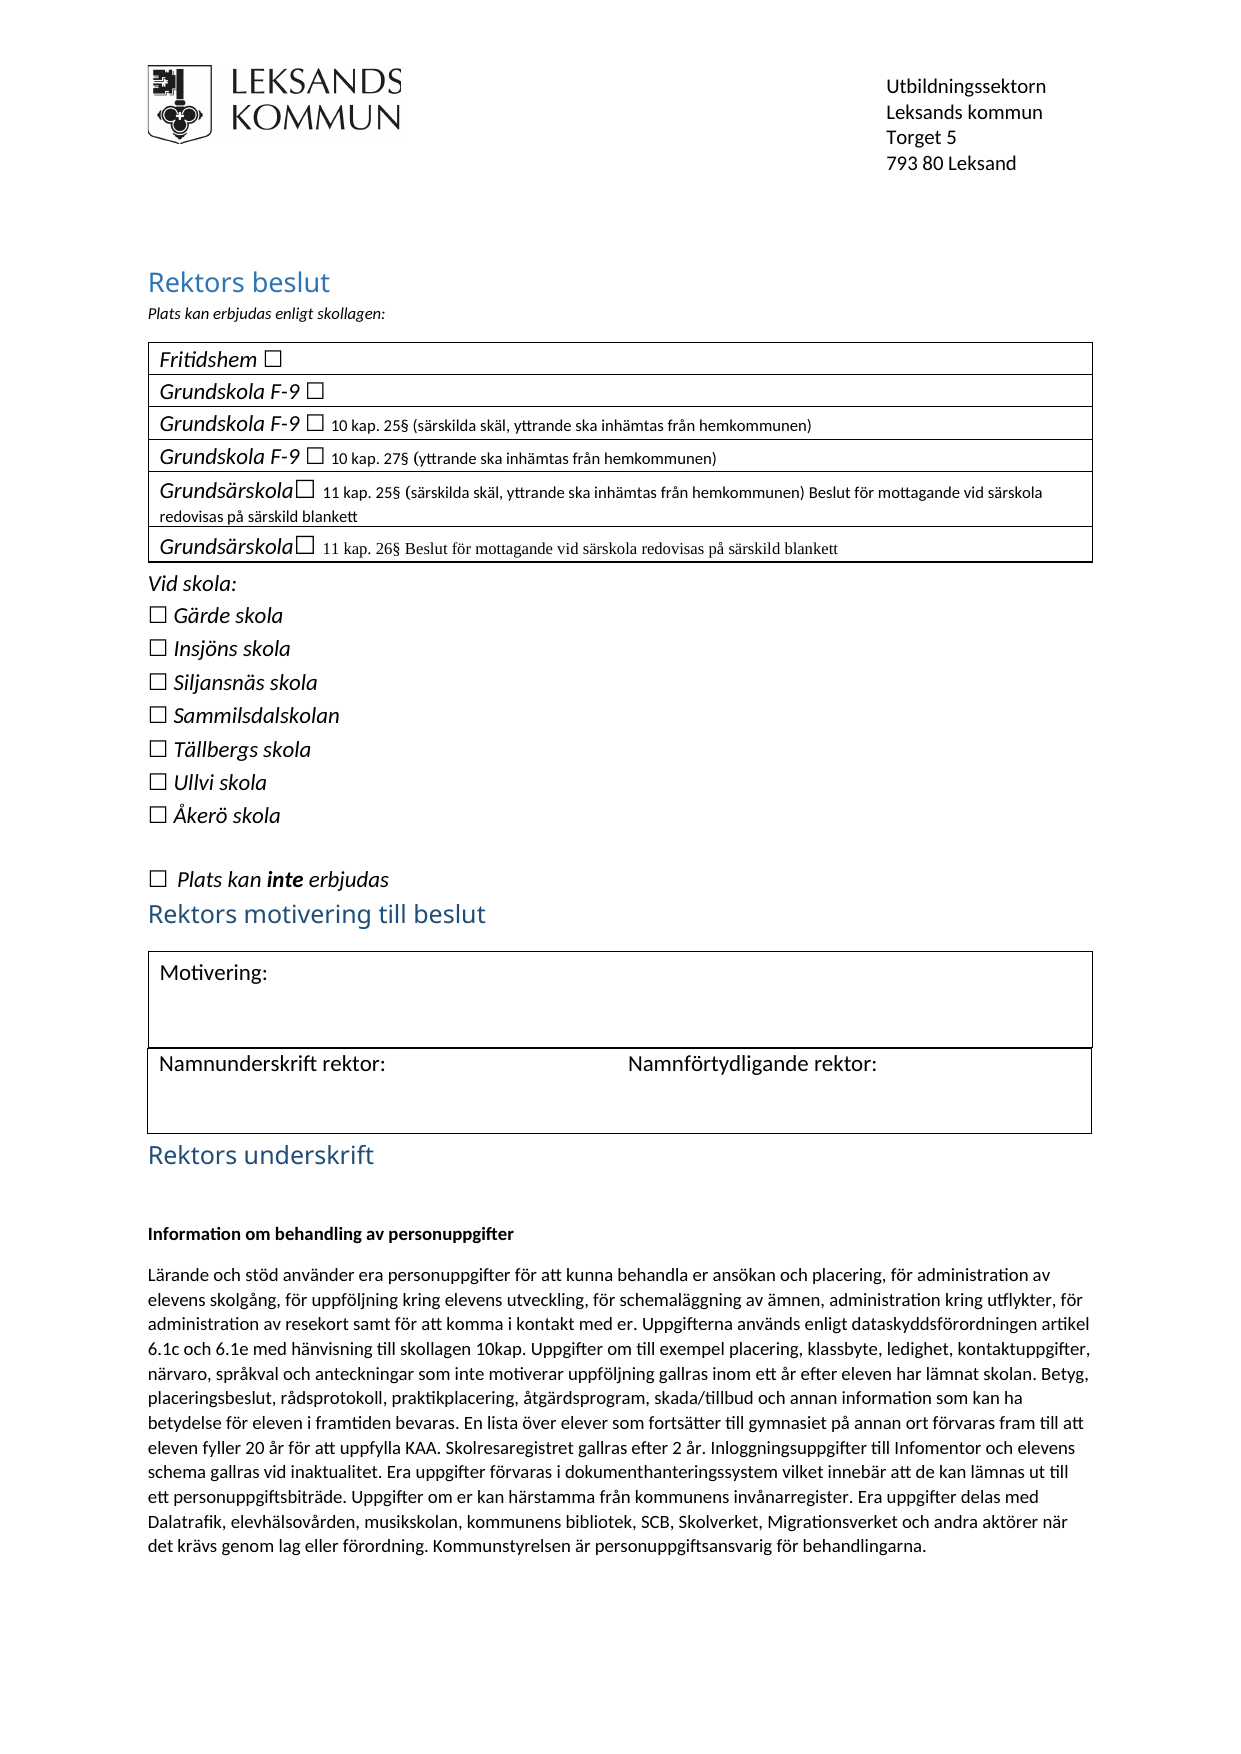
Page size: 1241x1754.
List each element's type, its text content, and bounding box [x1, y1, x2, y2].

text Plats kan erbjudas enligt skollagen: [148, 303, 1093, 323]
picture [147, 65, 401, 144]
subtitle Rektors beslut [148, 263, 1093, 300]
table_header Fritidshem [149, 343, 1092, 374]
table_cell Grundskola F-9 10 kap. 27§ (yttrande ska inhämtas från hemkommunen) [149, 440, 1092, 471]
table_cell Grundskola F-9 10 kap. 25§ (särskilda skäl, yttrande ska inhämtas från hemkommunen) [149, 407, 1092, 438]
text Information om behandling av personuppgifter [148, 1222, 1093, 1244]
table_cell Grundsärskola 11 kap. 25§ (särskilda skäl, yttrande ska inhämtas från hemkommunen) Beslut för mottagande vid särskola redovisas på särskild blankett [149, 472, 1092, 526]
table_cell Grundsärskola 11 kap. 26§ Beslut för mottagande vid särskola redovisas på särskild blankett [149, 527, 1092, 561]
table_header Motivering: [149, 952, 1092, 1047]
table_cell Grundskola F-9 [149, 375, 1092, 406]
text Lärande och stöd använder era personuppgifter för att kunna behandla er ansökan och placering, för administration av elevens skolgång, för uppföljning kring elevens utveckling, för schemaläggning av ämnen, administration kring utflykter, för administration av resekort samt för att komma i kontakt med er. Uppgifterna används enligt dataskyddsförordningen artikel 6.1c och 6.1e med hänvisning till skollagen 10kap. Uppgifter om till exempel placering, klassbyte, ledighet, kontaktuppgifter, närvaro, språkval och anteckningar som inte motiverar uppföljning gallras inom ett år efter eleven har lämnat skolan. Betyg, placeringsbeslut, rådsprotokoll, praktikplacering, åtgärdsprogram, skada/tillbud och annan information som kan ha betydelse för eleven i framtiden bevaras. En lista över elever som fortsätter till gymnasiet på annan ort förvaras fram till att eleven fyller 20 år för att uppfylla KAA. Skolresaregistret gallras efter 2 år. Inloggningsuppgifter till Infomentor och elevens schema gallras vid inaktualitet. Era uppgifter förvaras i dokumenthanteringssystem vilket innebär att de kan lämnas ut till ett personuppgiftsbiträde. Uppgifter om er kan härstamma från kommunens invånarregister. Era uppgifter delas med Dalatrafik, elevhälsovården, musikskolan, kommunens bibliotek, SCB, Skolverket, Migrationsverket och andra aktörer när det krävs genom lag eller förordning. Kommunstyrelsen är personuppgiftsansvarig för behandlingarna. [148, 1263, 1093, 1557]
table_header Namnunderskrift rektor: Namnförtydligande rektor: [148, 1049, 1091, 1133]
text Vid skola: Gärde skola Insjöns skola Siljansnäs skola Sammilsdalskolan Tällbergs skola Ullvi skola Åkerö skola Plats kan inte erbjudas Rektors motivering till beslut [148, 569, 1093, 931]
subtitle Rektors underskrift [148, 1138, 1093, 1172]
